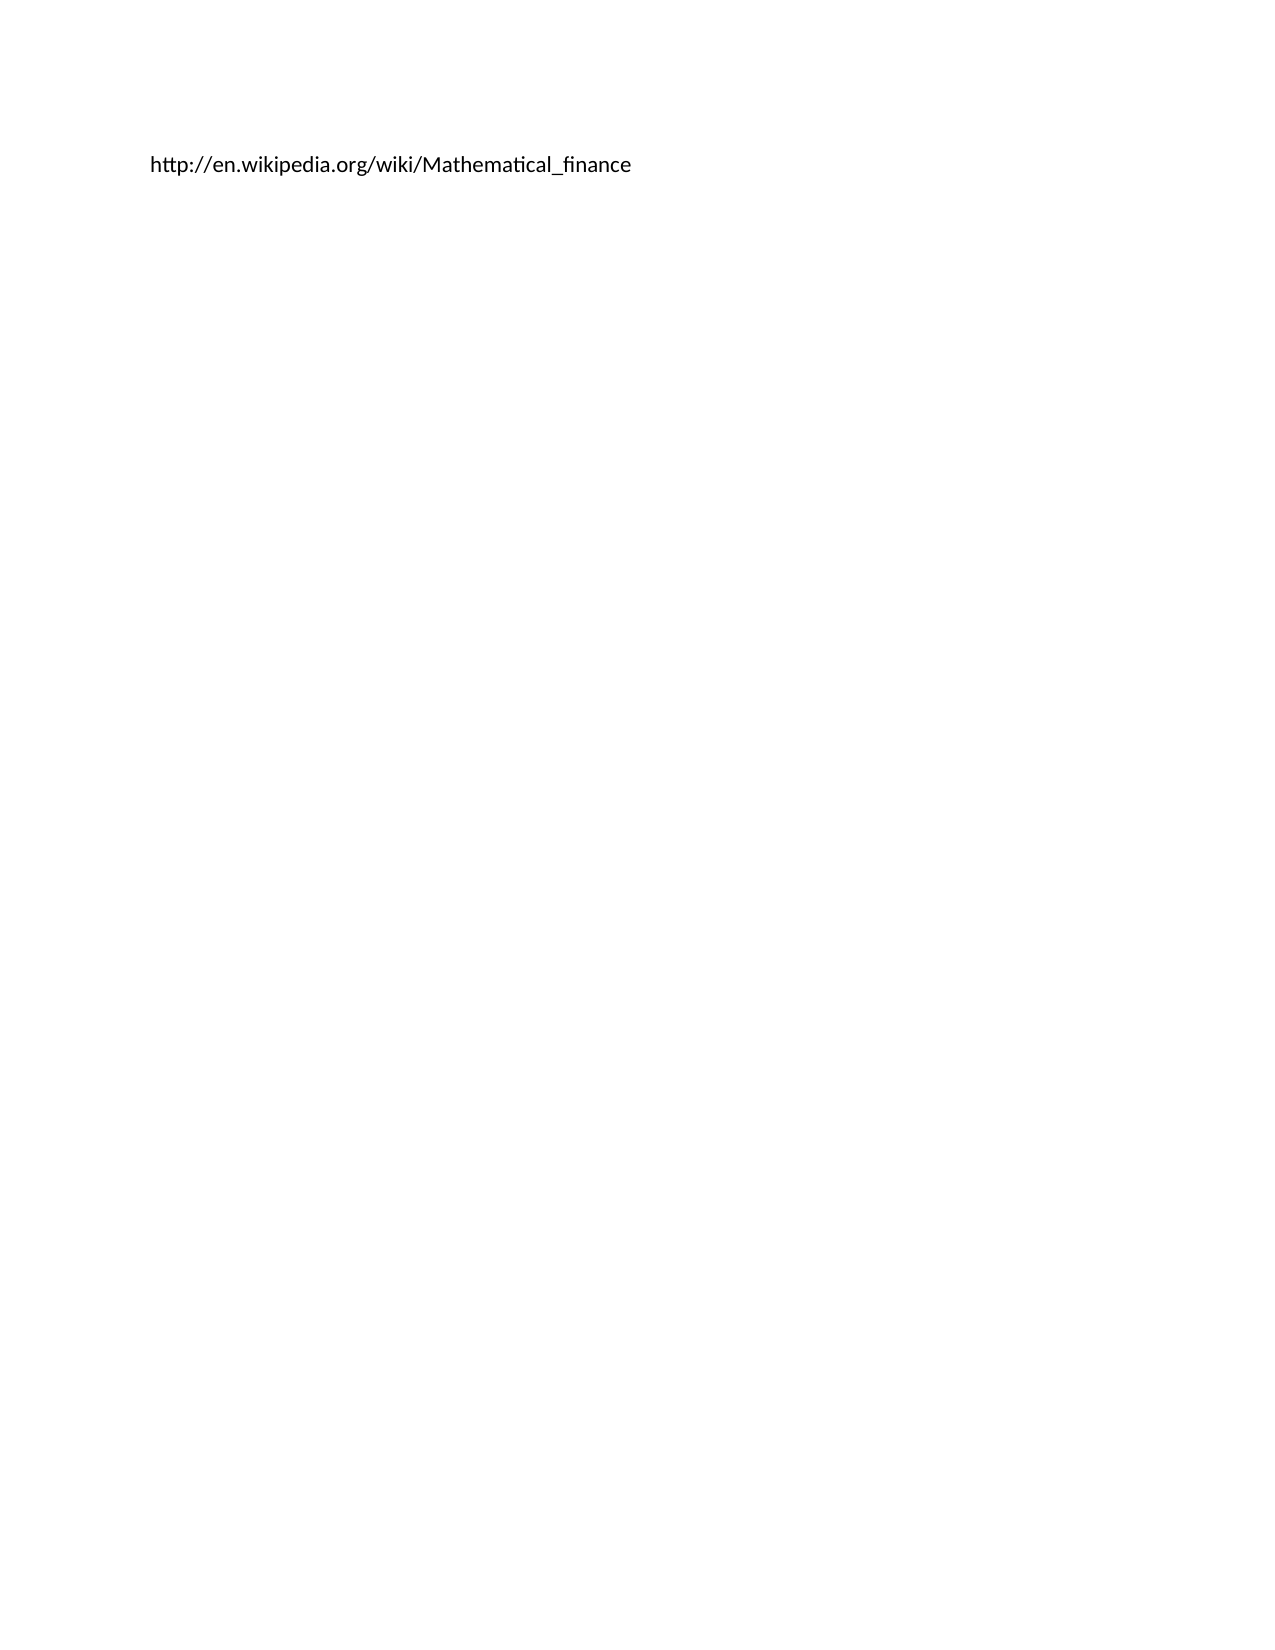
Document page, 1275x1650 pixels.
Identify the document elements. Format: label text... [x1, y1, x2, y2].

text http://en.wikipedia.org/wiki/Mathematical_finance [150, 150, 1125, 178]
